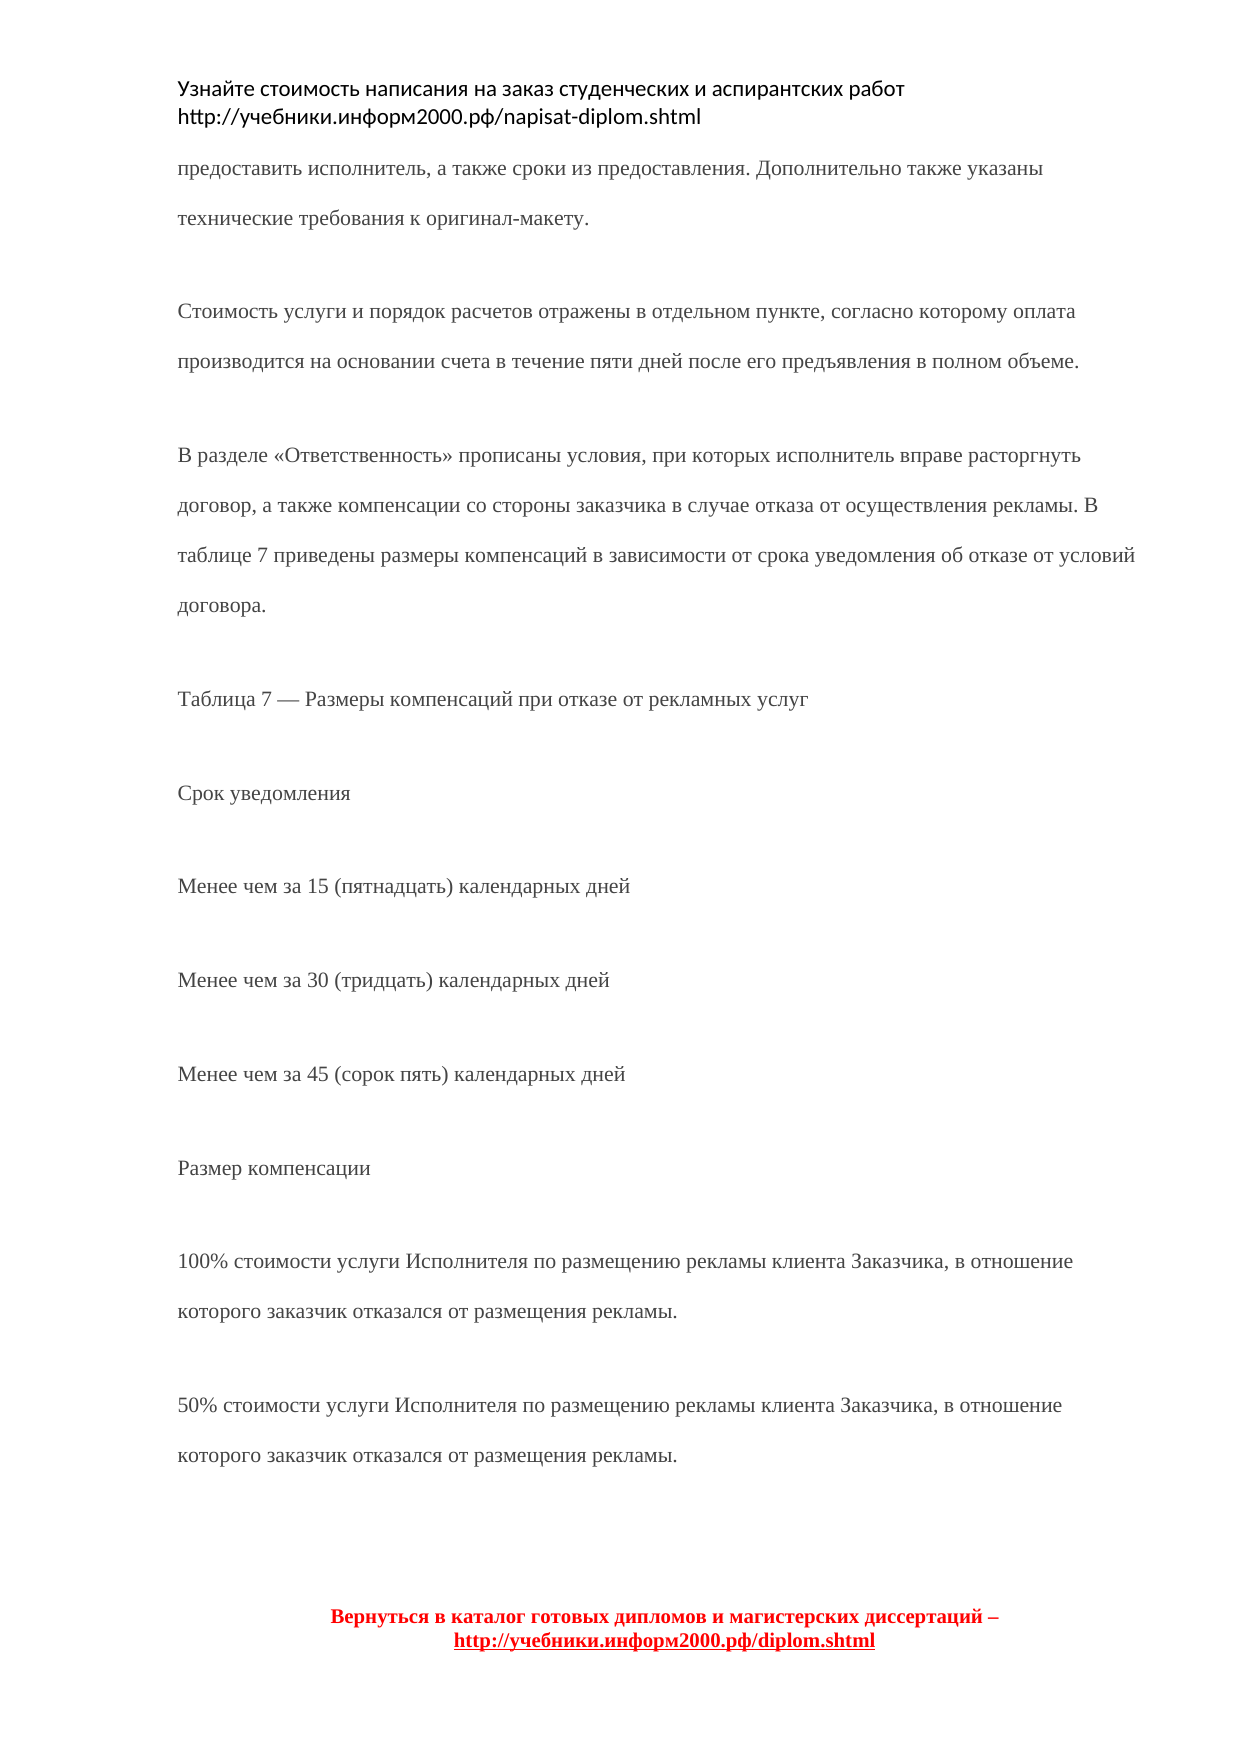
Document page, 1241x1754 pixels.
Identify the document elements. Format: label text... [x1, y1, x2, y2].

text Менее чем за 45 (сорок пять) календарных дней [177, 1036, 1152, 1086]
text Менее чем за 15 (пятнадцать) календарных дней [177, 848, 1152, 898]
text В разделе «Ответственность» прописаны условия, при которых исполнитель вправе расторгнуть договор, а также компенсации со стороны заказчика в случае отказа от осуществления рекламы. В таблице 7 приведены размеры компенсаций в зависимости от срока уведомления об отказе от условий договора. [177, 417, 1152, 617]
text Таблица 7 — Размеры компенсаций при отказе от рекламных услуг [177, 661, 1152, 711]
text 100% стоимости услуги Исполнителя по размещению рекламы клиента Заказчика, в отношение которого заказчик отказался от размещения рекламы. [177, 1223, 1152, 1323]
text Размер компенсации [177, 1130, 1152, 1180]
text Срок уведомления [177, 755, 1152, 805]
text 50% стоимости услуги Исполнителя по размещению рекламы клиента Заказчика, в отношение которого заказчик отказался от размещения рекламы. [177, 1367, 1152, 1467]
text Стоимость услуги и порядок расчетов отражены в отдельном пункте, согласно которому оплата производится на основании счета в течение пяти дней после его предъявления в полном объеме. [177, 273, 1152, 373]
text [177, 130, 1152, 230]
text Менее чем за 30 (тридцать) календарных дней [177, 942, 1152, 992]
